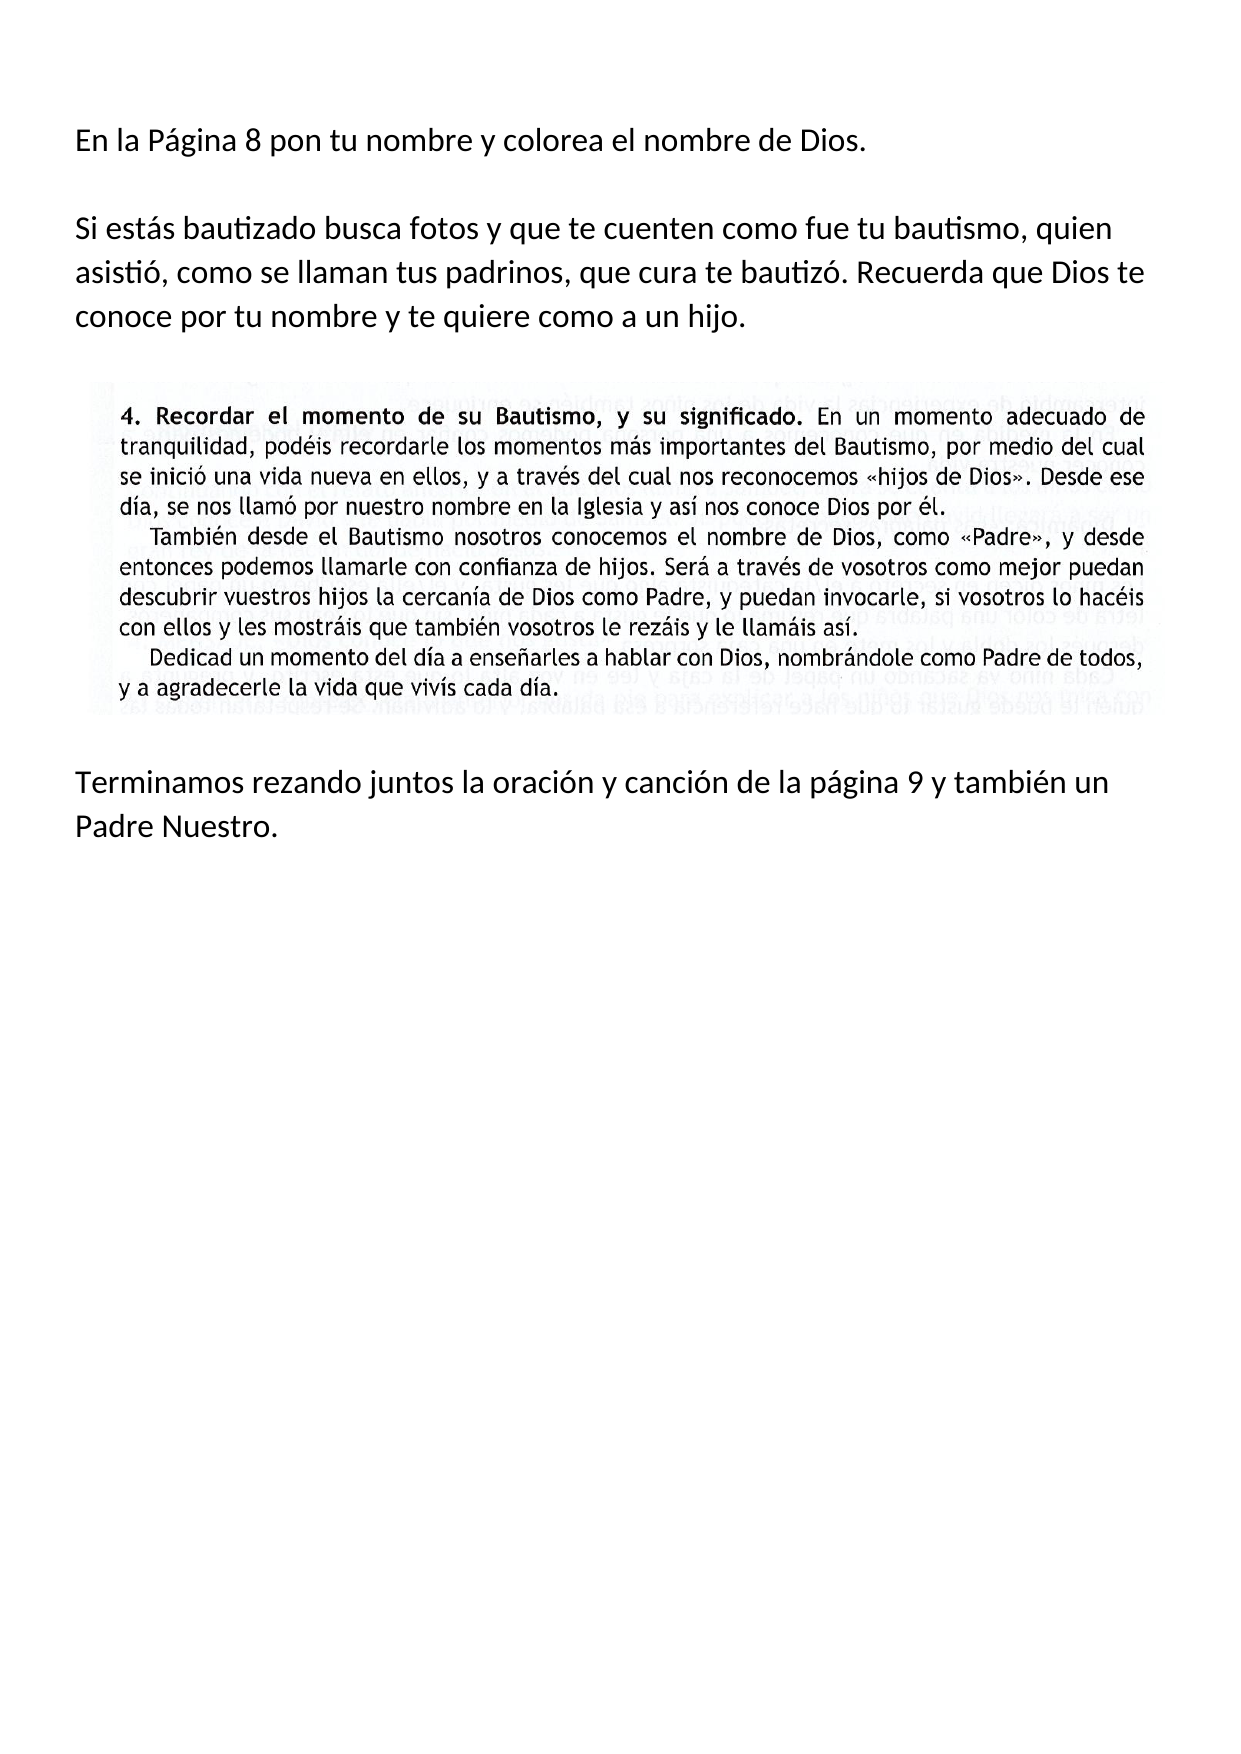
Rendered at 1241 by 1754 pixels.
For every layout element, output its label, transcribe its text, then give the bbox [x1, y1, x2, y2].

picture [75, 382, 1166, 715]
text Terminamos rezando juntos la oración y canción de la página 9 y también un Padre Nuestro. [75, 761, 1165, 846]
text En la Página 8 pon tu nombre y colorea el nombre de Dios. [75, 119, 1165, 160]
text Si estás bautizado busca fotos y que te cuenten como fue tu bautismo, quien asistió, como se llaman tus padrinos, que cura te bautizó. Recuerda que Dios te conoce por tu nombre y te quiere como a un hijo. [75, 207, 1165, 336]
